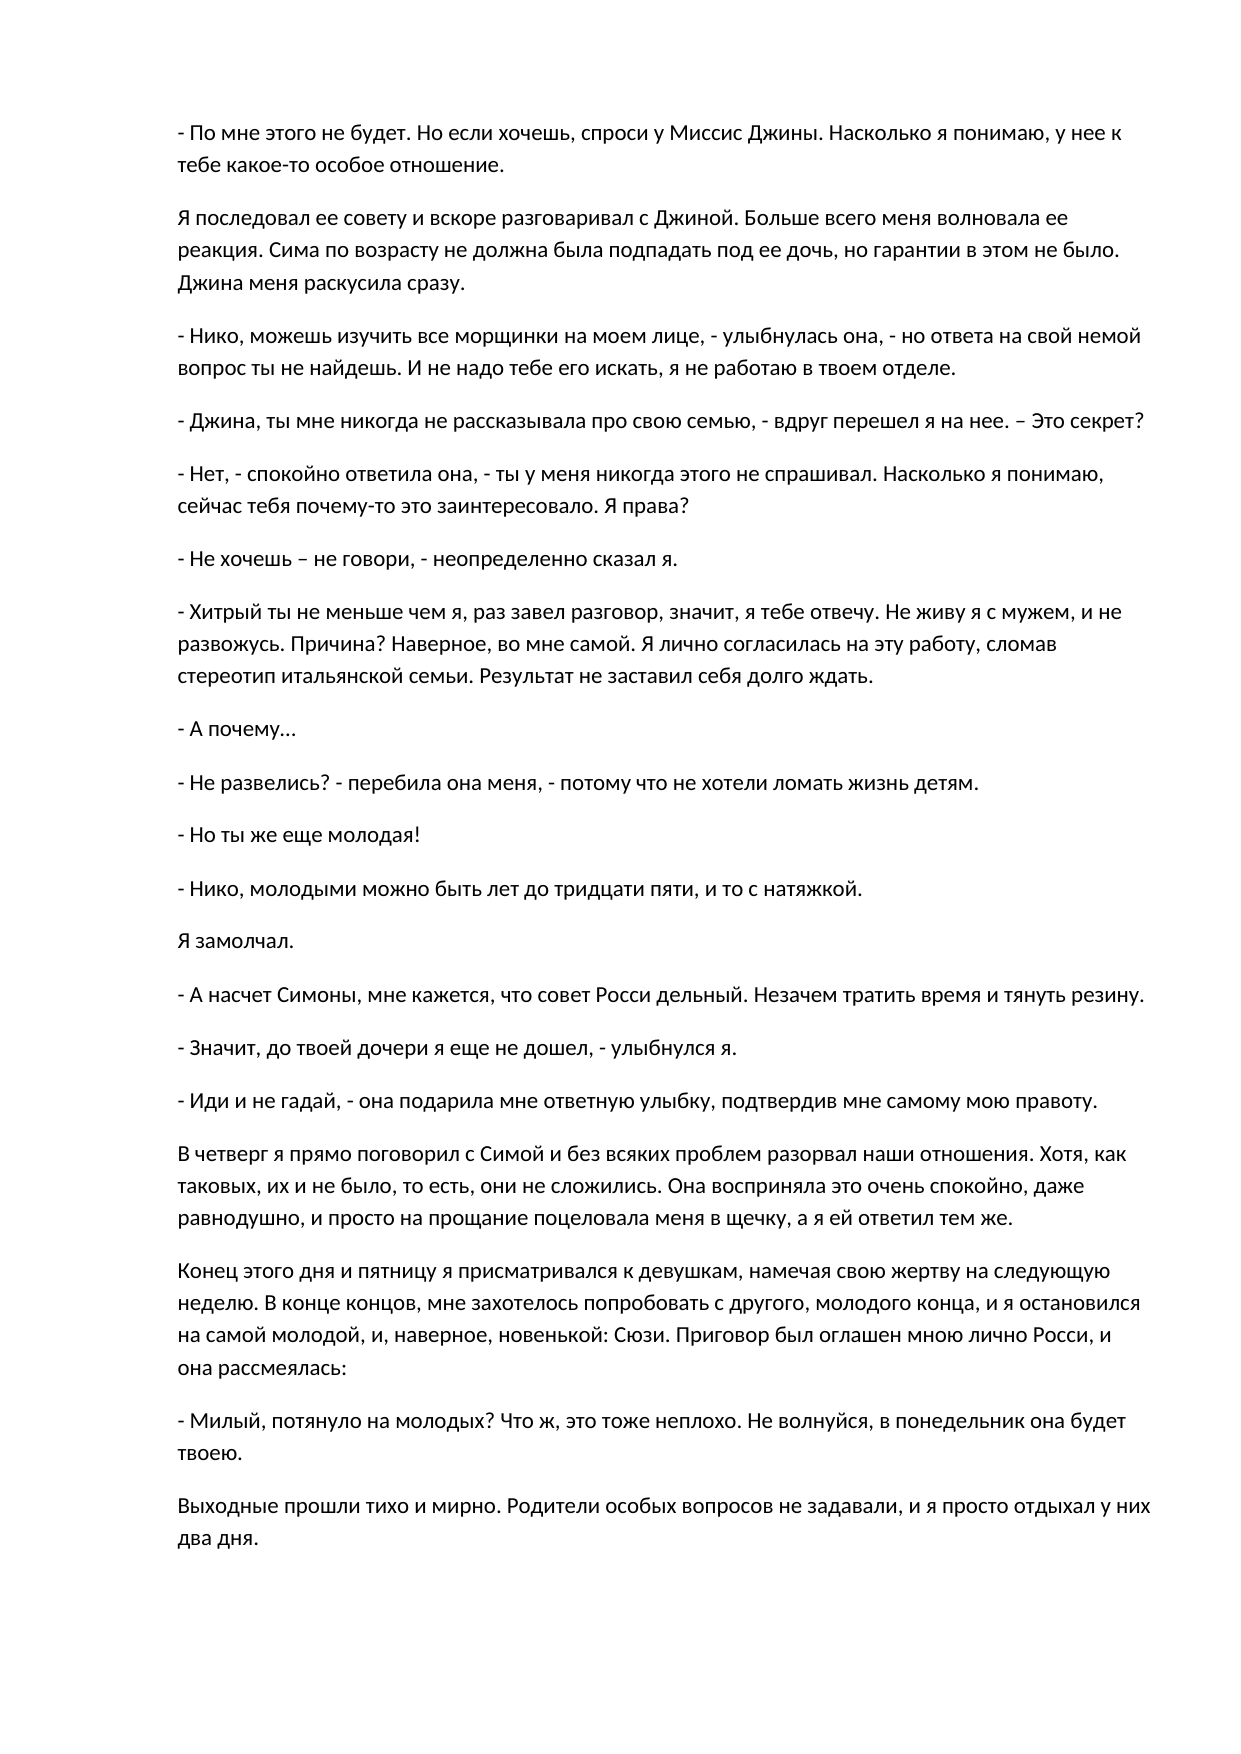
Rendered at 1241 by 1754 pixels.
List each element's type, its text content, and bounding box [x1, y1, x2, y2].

text - А почему… [177, 714, 1152, 743]
text Конец этого дня и пятницу я присматривался к девушкам, намечая свою жертву на следующую неделю. В конце концов, мне захотелось попробовать с другого, молодого конца, и я остановился на самой молодой, и, наверное, новенькой: Сюзи. Приговор был оглашен мною лично Росси, и она рассмеялась: [177, 1256, 1152, 1381]
text - Нико, можешь изучить все морщинки на моем лице, - улыбнулась она, - но ответа на свой немой вопрос ты не найдешь. И не надо тебе его искать, я не работаю в твоем отделе. [177, 321, 1152, 381]
text - Нет, - спокойно ответила она, - ты у меня никогда этого не спрашивал. Насколько я понимаю, сейчас тебя почему-то это заинтересовало. Я права? [177, 459, 1152, 519]
text - А насчет Симоны, мне кажется, что совет Росси дельный. Незачем тратить время и тянуть резину. [177, 980, 1152, 1008]
text - Иди и не гадай, - она подарила мне ответную улыбку, подтвердив мне самому мою правоту. [177, 1086, 1152, 1114]
text - Хитрый ты не меньше чем я, раз завел разговор, значит, я тебе отвечу. Не живу я с мужем, и не развожусь. Причина? Наверное, во мне самой. Я лично согласилась на эту работу, сломав стереотип итальянской семьи. Результат не заставил себя долго ждать. [177, 597, 1152, 689]
text Выходные прошли тихо и мирно. Родители особых вопросов не задавали, и я просто отдыхал у них два дня. [177, 1491, 1152, 1551]
text - Милый, потянуло на молодых? Что ж, это тоже неплохо. Не волнуйся, в понедельник она будет твоею. [177, 1406, 1152, 1466]
text Я последовал ее совету и вскоре разговаривал с Джиной. Больше всего меня волновала ее реакция. Сима по возрасту не должна была подпадать под ее дочь, но гарантии в этом не было. Джина меня раскусила сразу. [177, 203, 1152, 296]
text Я замолчал. [177, 927, 1152, 955]
text В четверг я прямо поговорил с Симой и без всяких проблем разорвал наши отношения. Хотя, как таковых, их и не было, то есть, они не сложились. Она восприняла это очень спокойно, даже равнодушно, и просто на прощание поцеловала меня в щечку, а я ей ответил тем же. [177, 1139, 1152, 1231]
text - Значит, до твоей дочери я еще не дошел, - улыбнулся я. [177, 1033, 1152, 1061]
text - Но ты же еще молодая! [177, 821, 1152, 849]
text - По мне этого не будет. Но если хочешь, спроси у Миссис Джины. Насколько я понимаю, у нее к тебе какое-то особое отношение. [177, 118, 1152, 178]
text - Не развелись? - перебила она меня, - потому что не хотели ломать жизнь детям. [177, 768, 1152, 796]
text - Не хочешь – не говори, - неопределенно сказал я. [177, 544, 1152, 572]
text - Нико, молодыми можно быть лет до тридцати пяти, и то с натяжкой. [177, 874, 1152, 902]
text - Джина, ты мне никогда не рассказывала про свою семью, - вдруг перешел я на нее. – Это секрет? [177, 406, 1152, 434]
